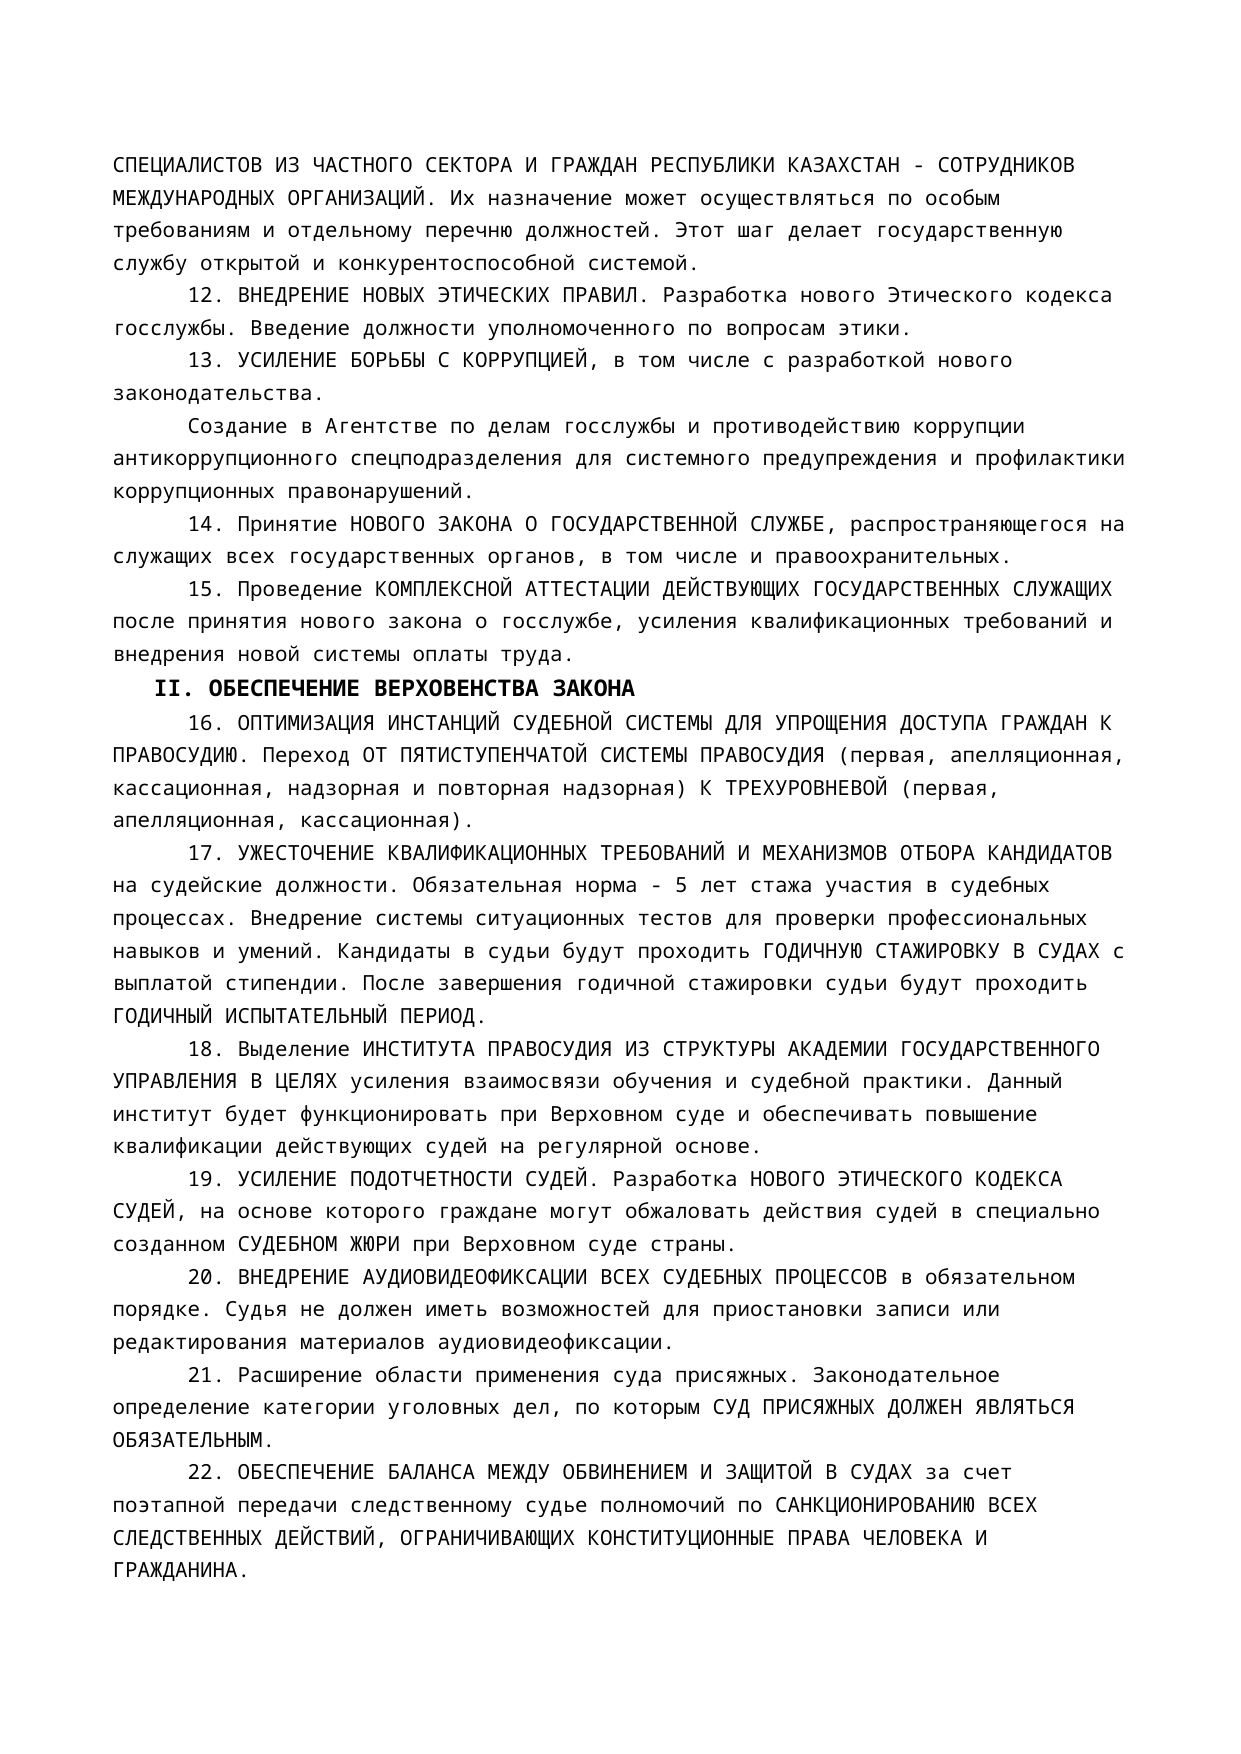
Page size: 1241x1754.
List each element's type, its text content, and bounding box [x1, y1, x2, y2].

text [112, 708, 1128, 1584]
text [112, 150, 1128, 667]
text II. ОБЕСПЕЧЕНИЕ ВЕРХОВЕНСТВА ЗАКОНА [112, 672, 1128, 703]
